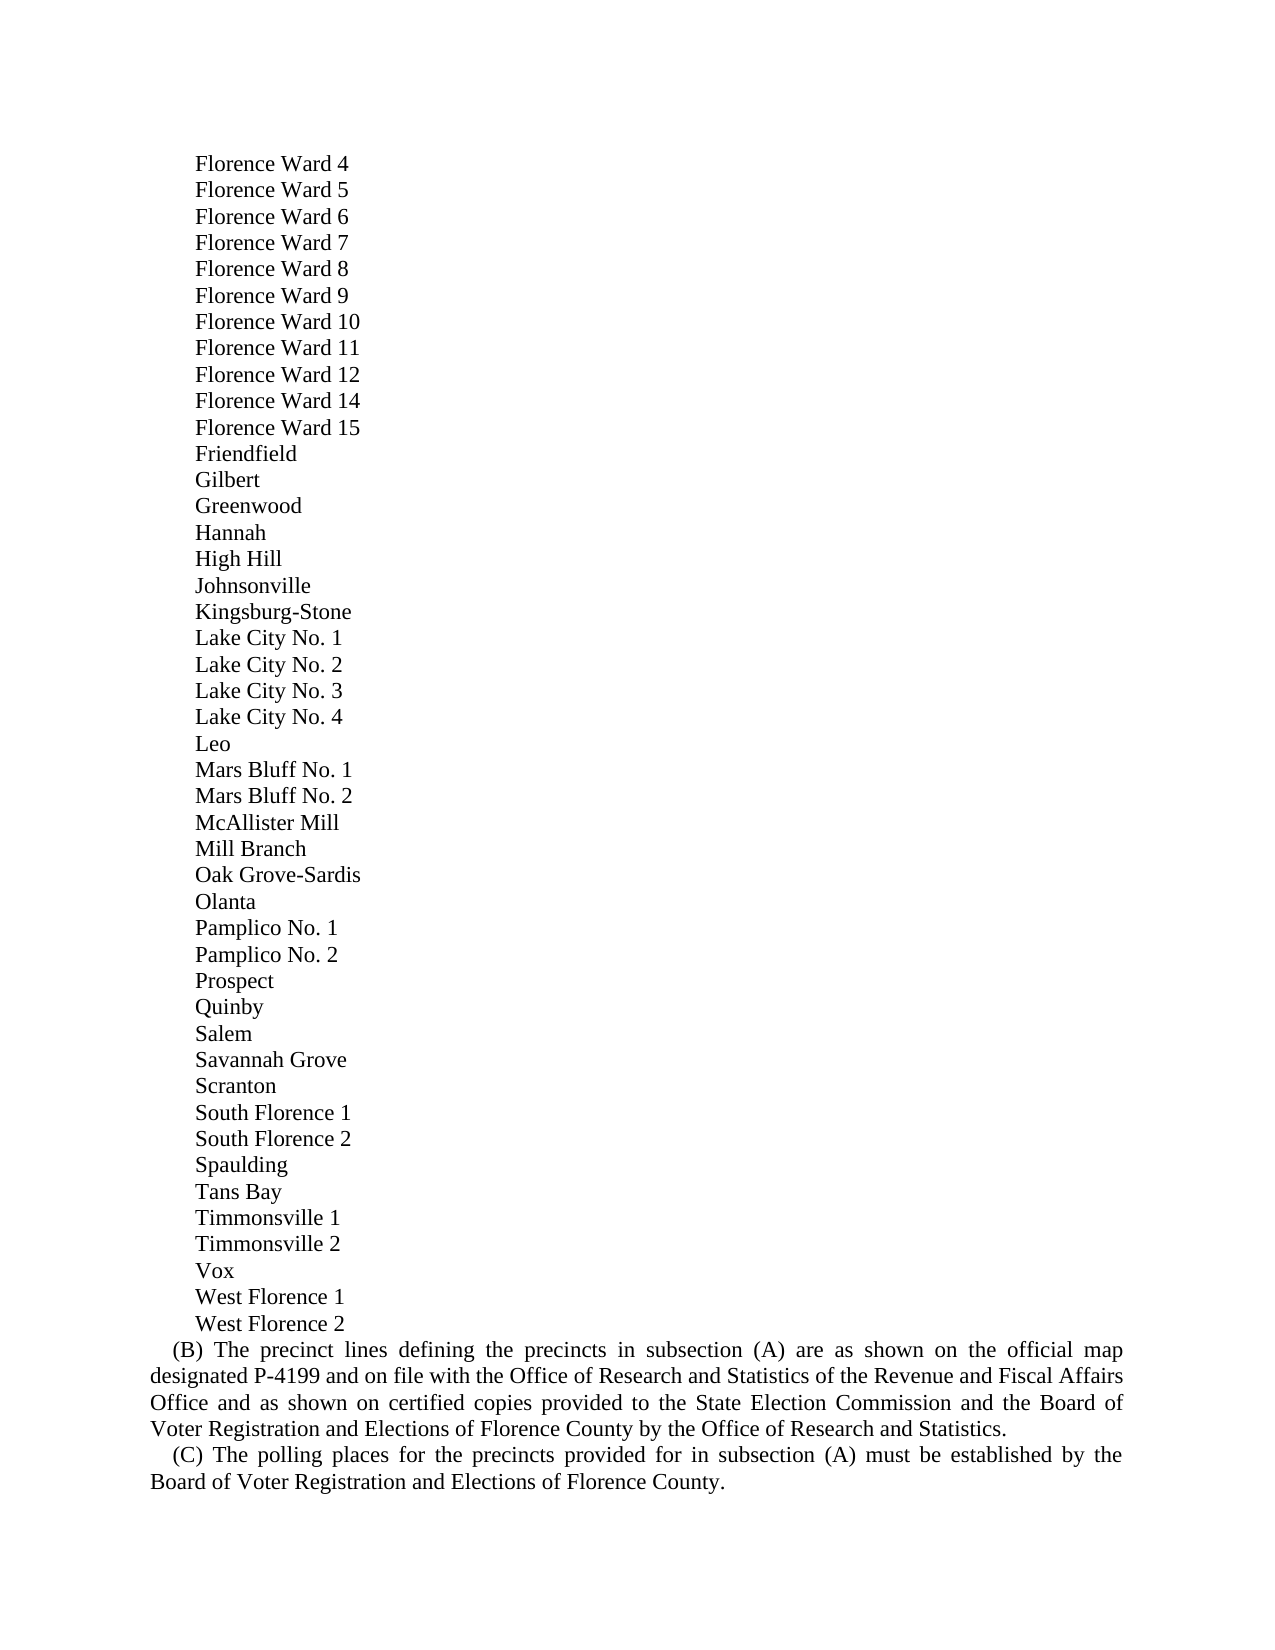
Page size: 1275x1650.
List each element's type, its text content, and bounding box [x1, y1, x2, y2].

text Gilbert [150, 466, 1125, 493]
text South Florence 2 [150, 1125, 1125, 1151]
text McAllister Mill [150, 809, 1125, 835]
text Florence Ward 6 [150, 203, 1125, 229]
text Greenwood [150, 493, 1125, 519]
text West Florence 2 [150, 1309, 1125, 1336]
text Prospect [150, 967, 1125, 993]
text Timmonsville 1 [150, 1204, 1125, 1231]
text Lake City No. 1 [150, 624, 1125, 651]
text South Florence 1 [150, 1099, 1125, 1125]
text Florence Ward 8 [150, 255, 1125, 282]
text Pamplico No. 2 [150, 941, 1125, 967]
text Tans Bay [150, 1178, 1125, 1204]
text Florence Ward 11 [150, 334, 1125, 361]
text Florence Ward 15 [150, 413, 1125, 440]
text Mars Bluff No. 1 [150, 756, 1125, 782]
text Lake City No. 3 [150, 677, 1125, 703]
text Mill Branch [150, 835, 1125, 862]
text Timmonsville 2 [150, 1231, 1125, 1257]
text High Hill [150, 545, 1125, 572]
text Lake City No. 2 [150, 651, 1125, 677]
text Pamplico No. 1 [150, 914, 1125, 941]
text Florence Ward 14 [150, 387, 1125, 413]
text Oak Grove-Sardis [150, 862, 1125, 888]
text Salem [150, 1020, 1125, 1046]
text Lake City No. 4 [150, 703, 1125, 730]
text Scranton [150, 1072, 1125, 1099]
text Florence Ward 7 [150, 229, 1125, 255]
text Hannah [150, 519, 1125, 545]
text Savannah Grove [150, 1046, 1125, 1072]
text Johnsonville [150, 572, 1125, 598]
text Kingsburg-Stone [150, 598, 1125, 624]
text Florence Ward 12 [150, 361, 1125, 387]
text Olanta [150, 888, 1125, 914]
text Quinby [150, 993, 1125, 1020]
text Mars Bluff No. 2 [150, 782, 1125, 809]
text (C) The polling places for the precincts provided for in subsection (A) must be established by the Board of Voter Registration and Elections of Florence County. [150, 1441, 1125, 1494]
text Florence Ward 10 [150, 308, 1125, 334]
text Friendfield [150, 440, 1125, 466]
text Florence Ward 5 [150, 176, 1125, 203]
text Leo [150, 730, 1125, 756]
text West Florence 1 [150, 1283, 1125, 1309]
text (B) The precinct lines defining the precincts in subsection (A) are as shown on the official map designated P-4199 and on file with the Office of Research and Statistics of the Revenue and Fiscal Affairs Office and as shown on certified copies provided to the State Election Commission and the Board of Voter Registration and Elections of Florence County by the Office of Research and Statistics. [150, 1336, 1125, 1441]
text Spaulding [150, 1151, 1125, 1178]
text Vox [150, 1257, 1125, 1283]
text Florence Ward 4 [150, 150, 1125, 176]
text Florence Ward 9 [150, 282, 1125, 308]
